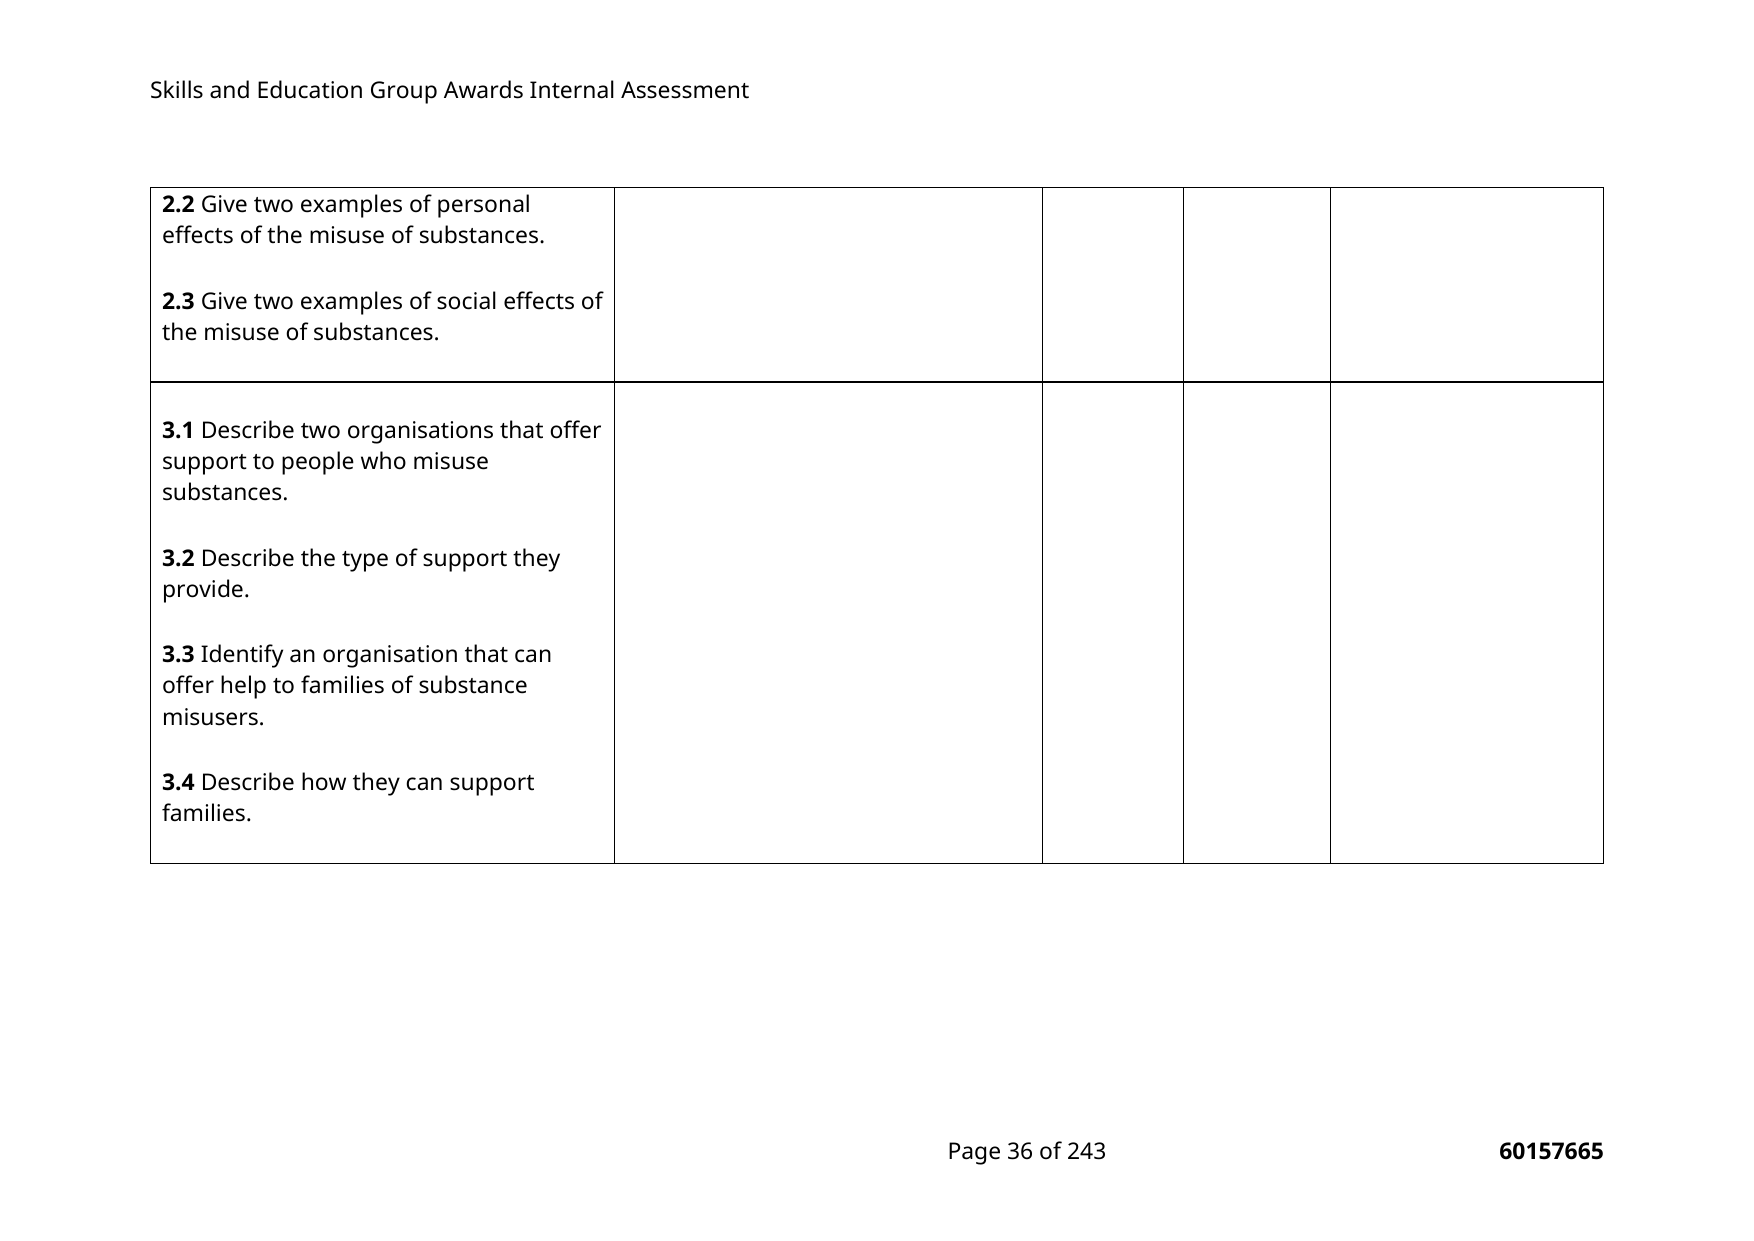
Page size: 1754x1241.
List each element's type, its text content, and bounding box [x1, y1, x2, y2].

table_cell [615, 383, 1042, 862]
table_cell 3.1 Describe two organisations that offer support to people who misuse substances. 3.2 Describe the type of support they provide. 3.3 Identify an organisation that can offer help to families of substance misusers. 3.4 Describe how they can support families. [151, 383, 614, 862]
table_cell [1184, 188, 1330, 381]
table_cell [1184, 383, 1330, 862]
table_cell [1331, 383, 1603, 862]
table_cell [1043, 188, 1183, 381]
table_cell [151, 188, 614, 381]
table_cell [1331, 188, 1603, 381]
table_cell [1043, 383, 1183, 862]
table_cell [615, 188, 1042, 381]
